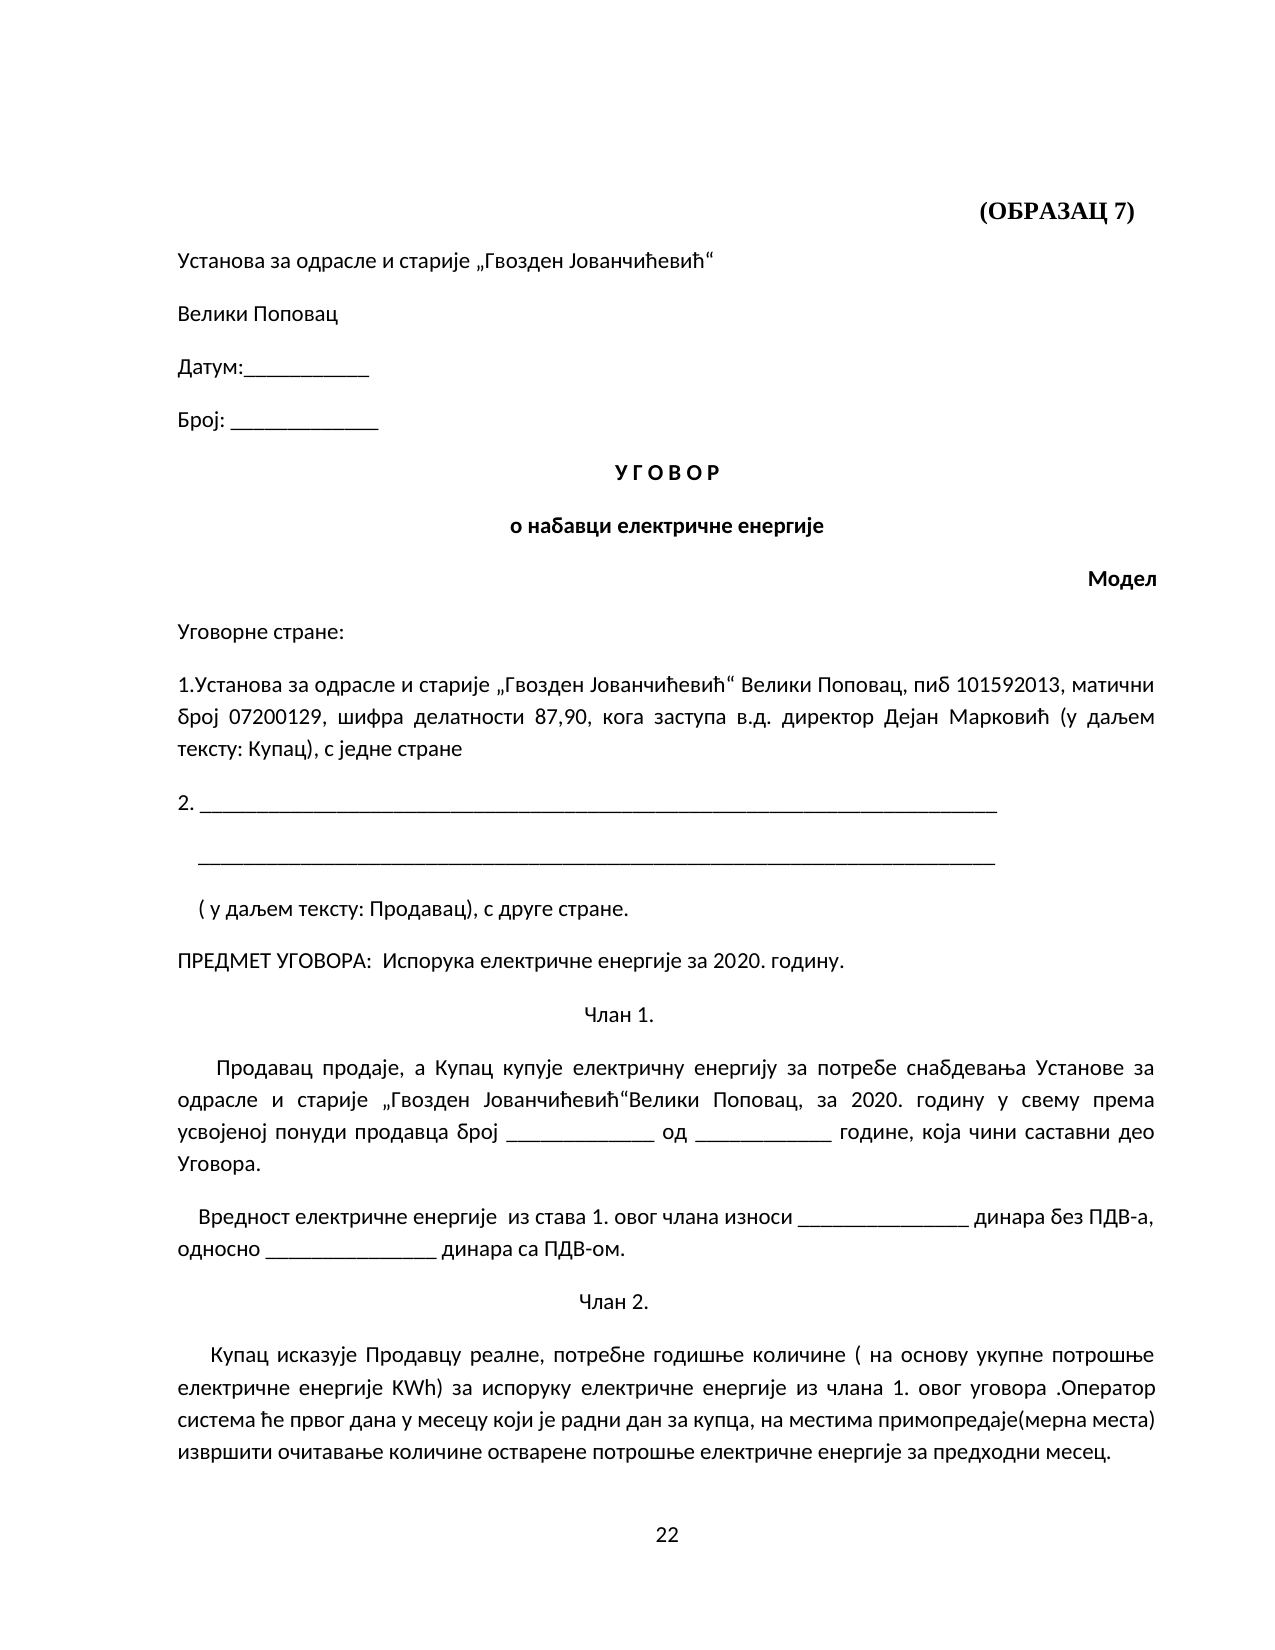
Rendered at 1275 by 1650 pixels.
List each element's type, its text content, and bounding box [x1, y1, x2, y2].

text 1.Установа за одрасле и старије „Гвозден Јованчићевић“ Велики Поповац, пиб 101592013, матични број 07200129, шифра делатности 87,90, кога заступа в.д. директор Дејан Марковић (у даљем тексту: Купац), с једне стране [177, 670, 1157, 763]
text Уговорне стране: [177, 617, 1157, 645]
text У Г О В О Р [177, 458, 1157, 486]
text Број: _____________ [177, 405, 1157, 433]
text Установа за одрасле и старије „Гвозден Јованчићевић“ [177, 246, 1157, 274]
text Члан 2. [177, 1287, 1157, 1316]
text ______________________________________________________________________ [177, 841, 1157, 869]
text Велики Поповац [177, 299, 1157, 327]
text Датум:___________ [177, 352, 1157, 380]
text о набавци електричне енергије [177, 511, 1157, 539]
text Члан 1. [177, 1000, 1157, 1028]
text 2. ______________________________________________________________________ [177, 788, 1157, 816]
text ПРЕДМЕТ УГОВОРА: Испорука електричне енергије за 2020. годину. [177, 947, 1157, 975]
text Модел [177, 564, 1157, 592]
text Продавац продаје, а Купац купује електричну енергију за потребе снабдевања Установе за одрасле и старије „Гвозден Јованчићевић“Велики Поповац, за 2020. годину у свему према усвојеној понуди продавца број _____________ од ____________ године, која чини саставни део Уговора. [177, 1053, 1157, 1177]
text (ОБРАЗАЦ 7) [177, 196, 1157, 225]
text Купац исказује Продавцу реалне, потребне годишње количине ( на основу укупне потрошње електричне енергије KWh) за испоруку електричне енергије из члана 1. овог уговора .Оператор система ће првог дана у месецу који је радни дан за купца, на местима примопредаје(мерна места) извршити очитавање количине остварене потрошње електричне енергије за предходни месец. [177, 1341, 1157, 1465]
text Вредност електричне енергије из става 1. овог члана износи _______________ динара без ПДВ-а, односно _______________ динара са ПДВ-ом. [177, 1202, 1157, 1262]
text ( у даљем тексту: Продавац), с друге стране. [177, 894, 1157, 922]
